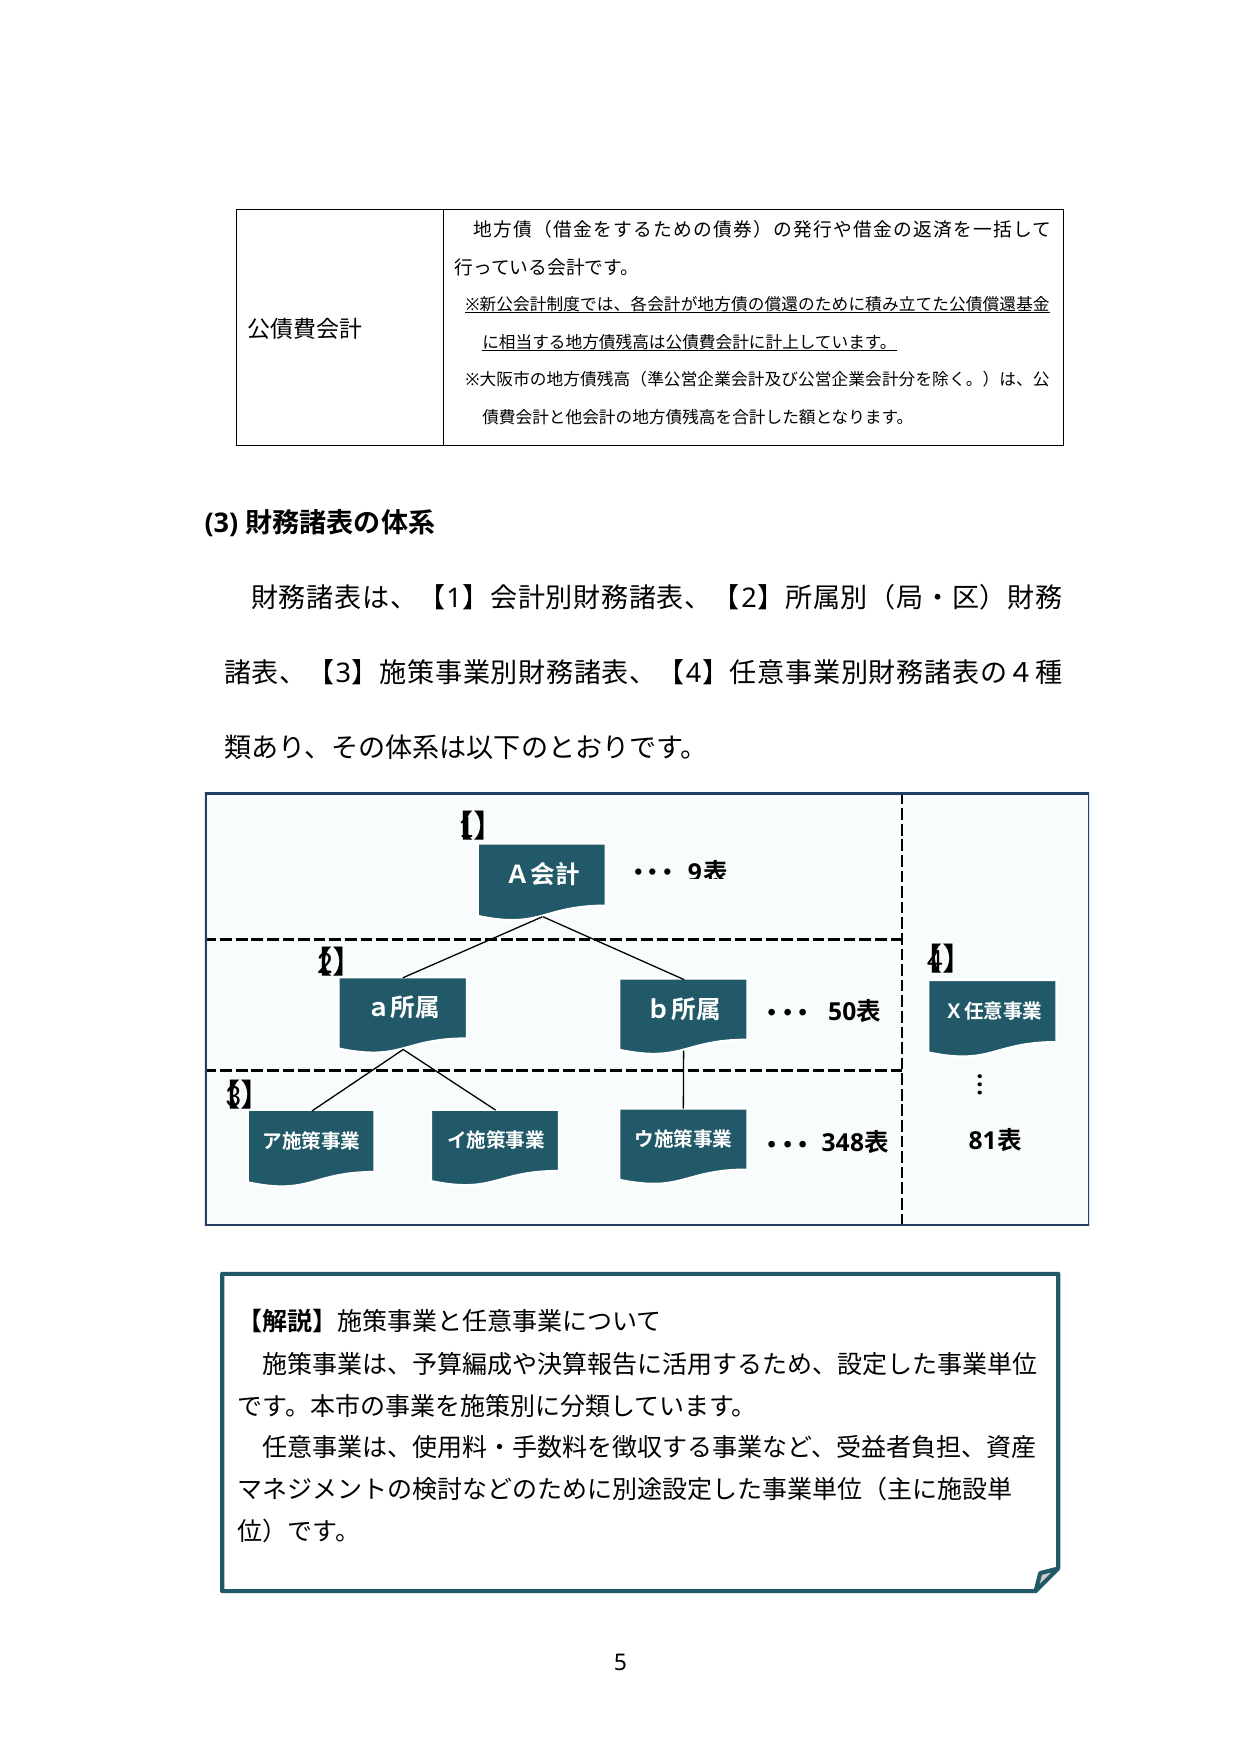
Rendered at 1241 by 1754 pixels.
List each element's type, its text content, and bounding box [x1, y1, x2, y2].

subtitle (3) 財務諸表の体系 [177, 483, 1063, 558]
text 財務諸表は、【1】会計別財務諸表、【2】所属別（局・区）財務諸表、【3】施策事業別財務諸表、【4】任意事業別財務諸表の４種類あり、その体系は以下のとおりです。 [224, 558, 1063, 783]
table_cell 地方債（借金をするための債券）の発行や借金の返済を一括して行っている会計です。 ※新公会計制度では、各会計が地方債の償還のために積み立てた公債償還基金に相当する地方債残高は公債費会計に計上しています。 ※大阪市の地方債残高（準公営企業会計及び公営企業会計分を除く。）は、公債費会計と他会計の地方債残高を合計した額となります。 [444, 210, 1063, 445]
table_cell 公債費会計 [237, 210, 443, 445]
